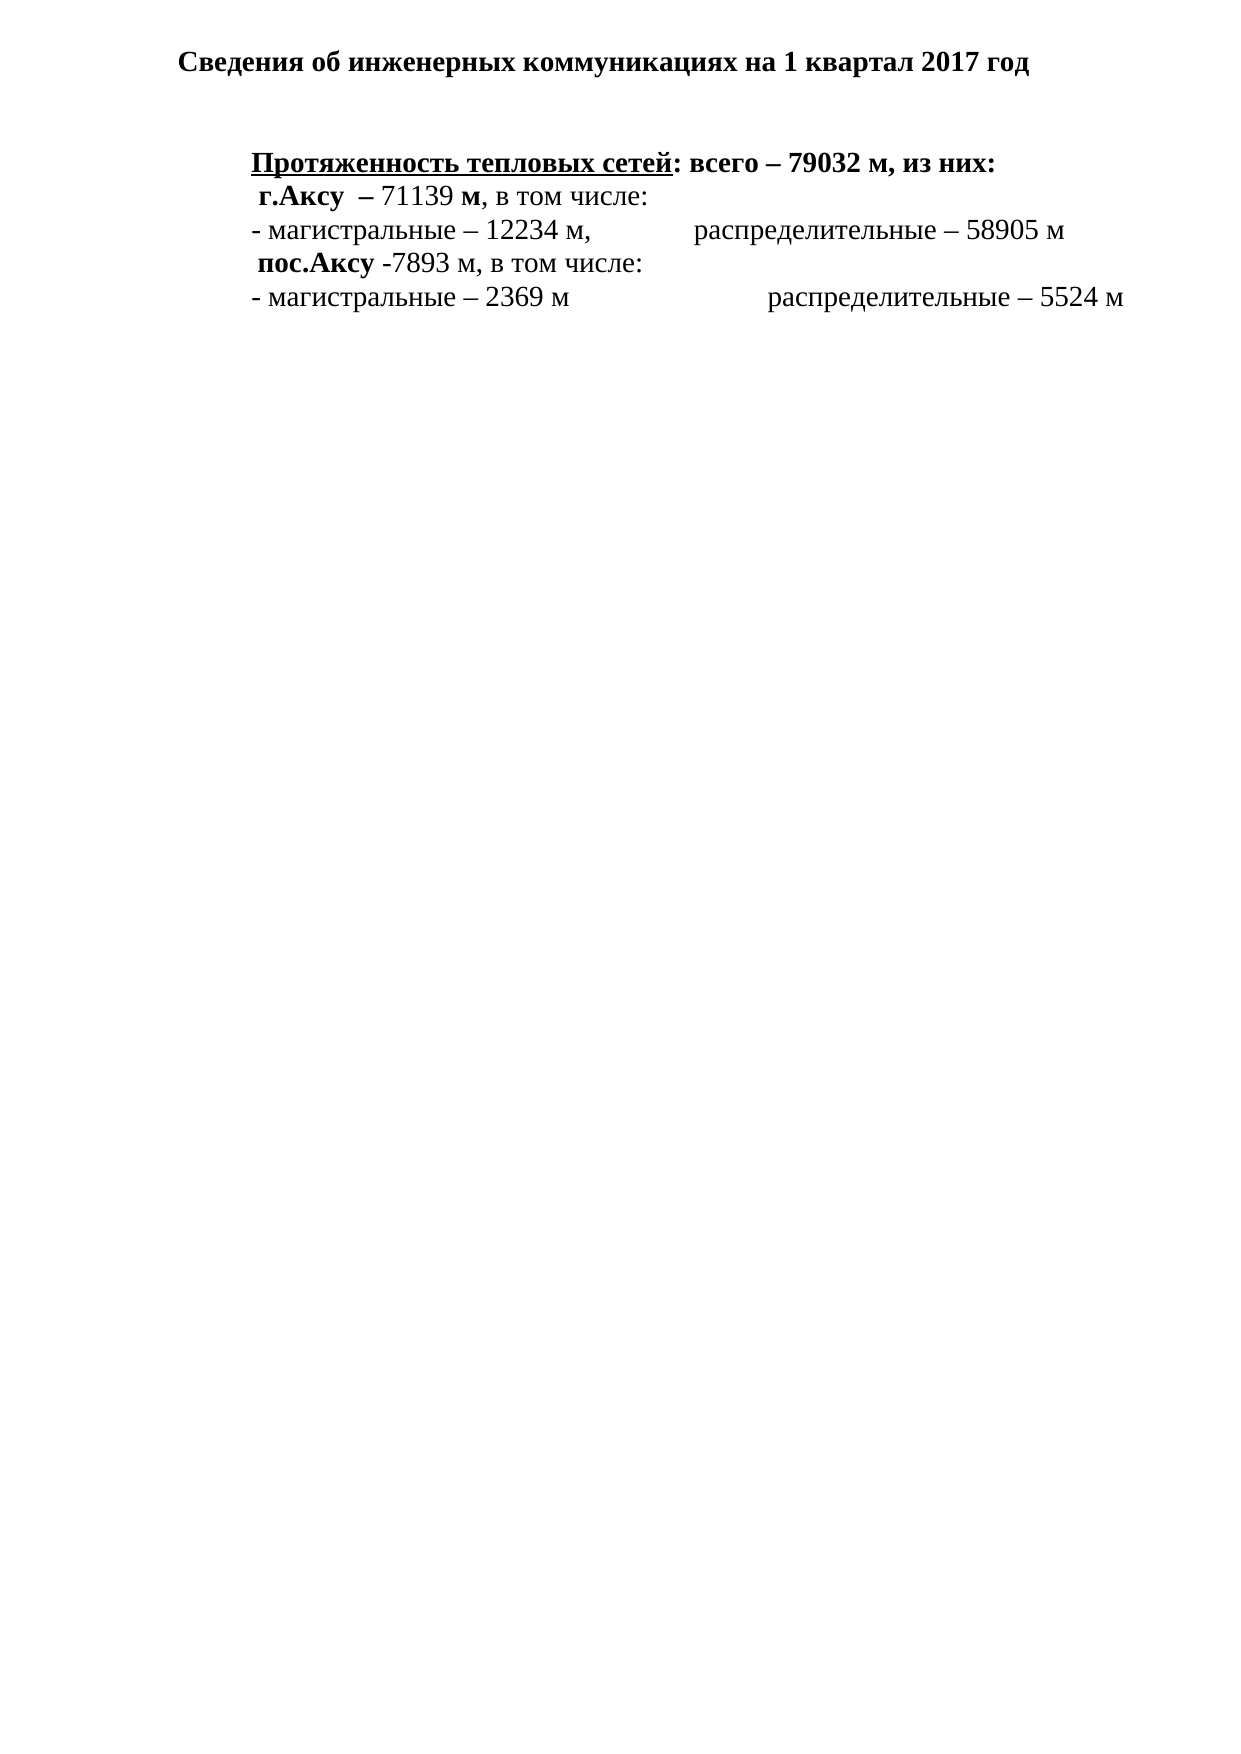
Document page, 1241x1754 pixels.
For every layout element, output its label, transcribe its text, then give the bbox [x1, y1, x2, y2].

text Протяженность тепловых сетей: всего – 79032 м, из них: [177, 145, 1203, 178]
text - магистральные – 12234 м, распределительные – 58905 м [177, 212, 1203, 246]
text Сведения об инженерных коммуникациях на 1 квартал 2017 год [177, 44, 1203, 78]
text г.Аксу – 71139 м, в том числе: [177, 178, 1203, 212]
text - магистральные – 2369 м распределительные – 5524 м [177, 279, 1203, 313]
text пос.Аксу -7893 м, в том числе: [177, 246, 1193, 279]
